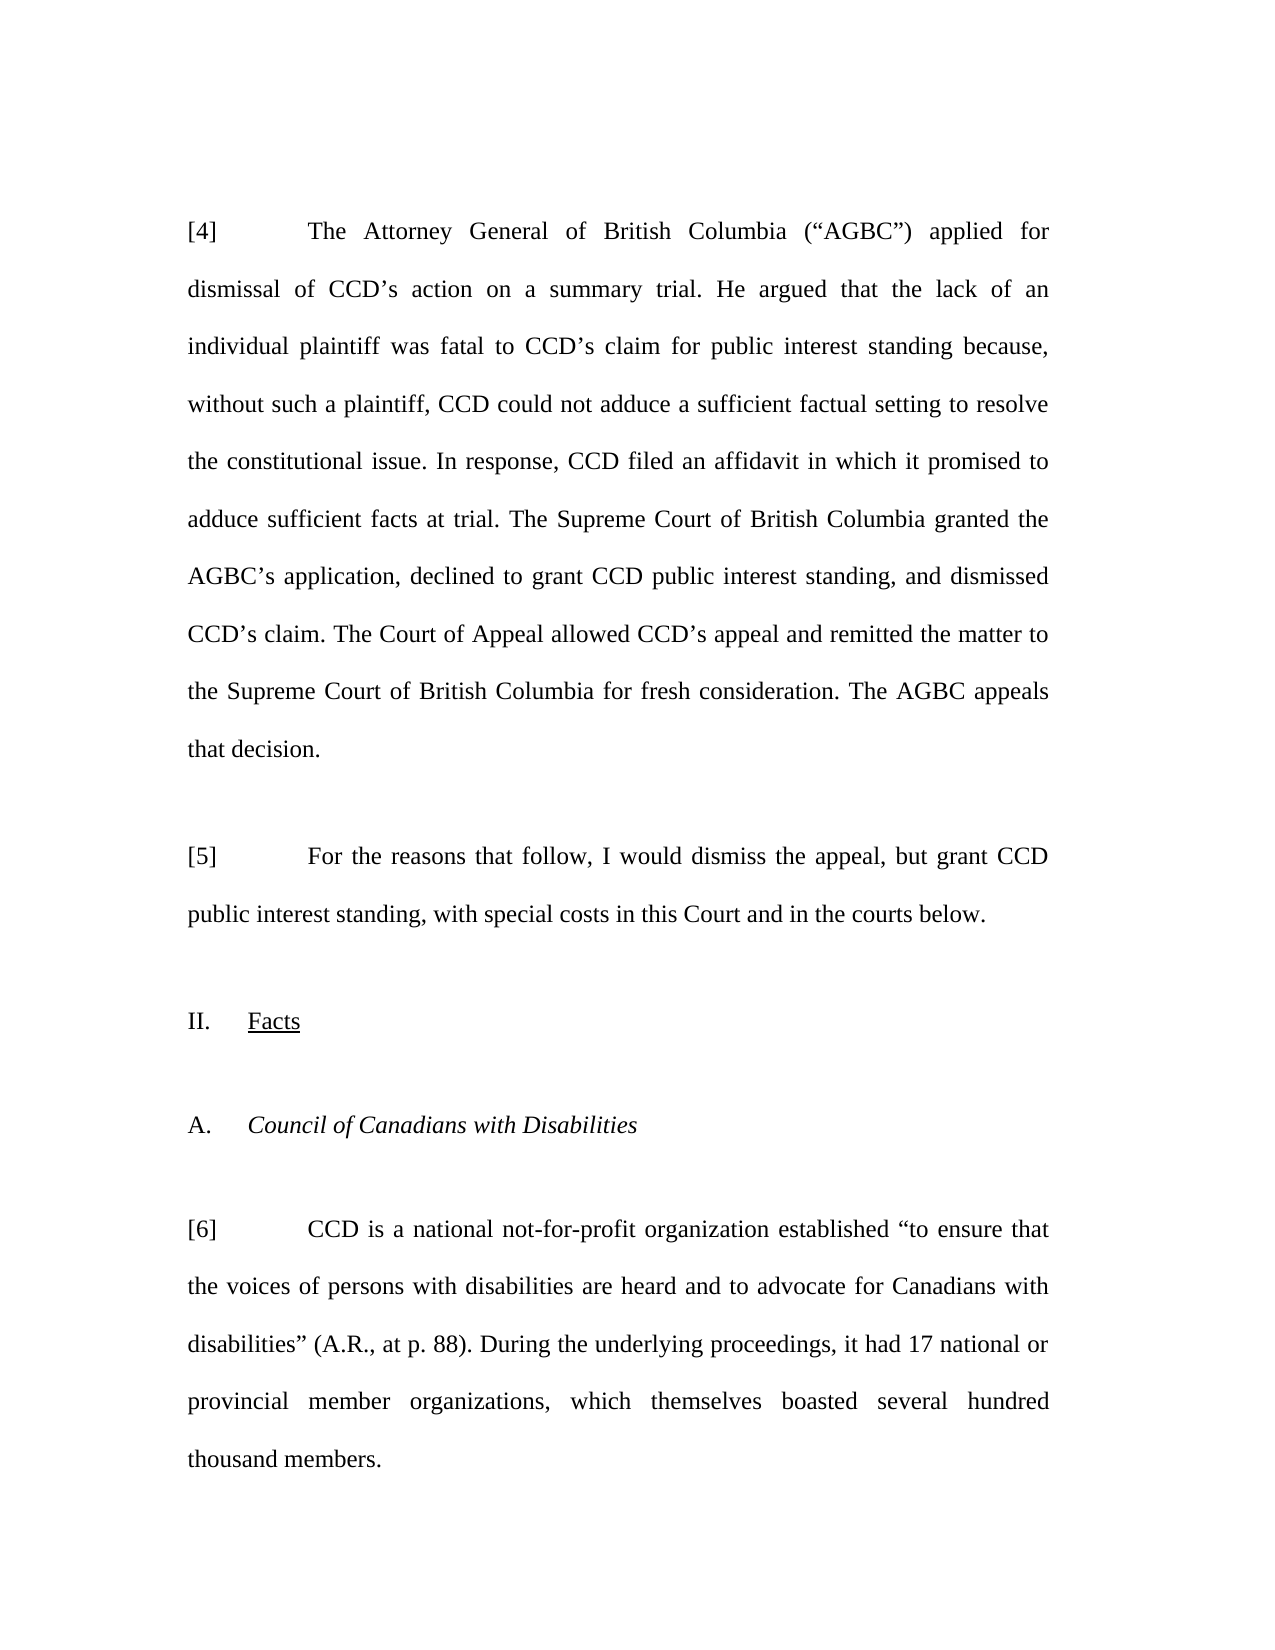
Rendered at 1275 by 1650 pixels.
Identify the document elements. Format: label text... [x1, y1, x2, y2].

text For the reasons that follow, I would dismiss the appeal, but grant CCD public interest standing, with special costs in this Court and in the courts below. [187, 841, 1050, 928]
title Council of Canadians with Disabilities [187, 1110, 1050, 1139]
text The Attorney General of British Columbia (“AGBC”) applied for dismissal of CCD’s action on a summary trial. He argued that the lack of an individual plaintiff was fatal to CCD’s claim for public interest standing because, without such a plaintiff, CCD could not adduce a sufficient factual setting to resolve the constitutional issue. In response, CCD filed an affidavit in which it promised to adduce sufficient facts at trial. The Supreme Court of British Columbia granted the AGBC’s application, declined to grant CCD public interest standing, and dismissed CCD’s claim. The Court of Appeal allowed CCD’s appeal and remitted the matter to the Supreme Court of British Columbia for fresh consideration. The AGBC appeals that decision. [187, 216, 1050, 763]
title Facts [187, 1006, 1050, 1035]
text CCD is a national not-for-profit organization established “to ensure that the voices of persons with disabilities are heard and to advocate for Canadians with disabilities” (A.R., at p. 88). During the underlying proceedings, it had 17 national or provincial member organizations, which themselves boasted several hundred thousand members. [187, 1214, 1050, 1473]
